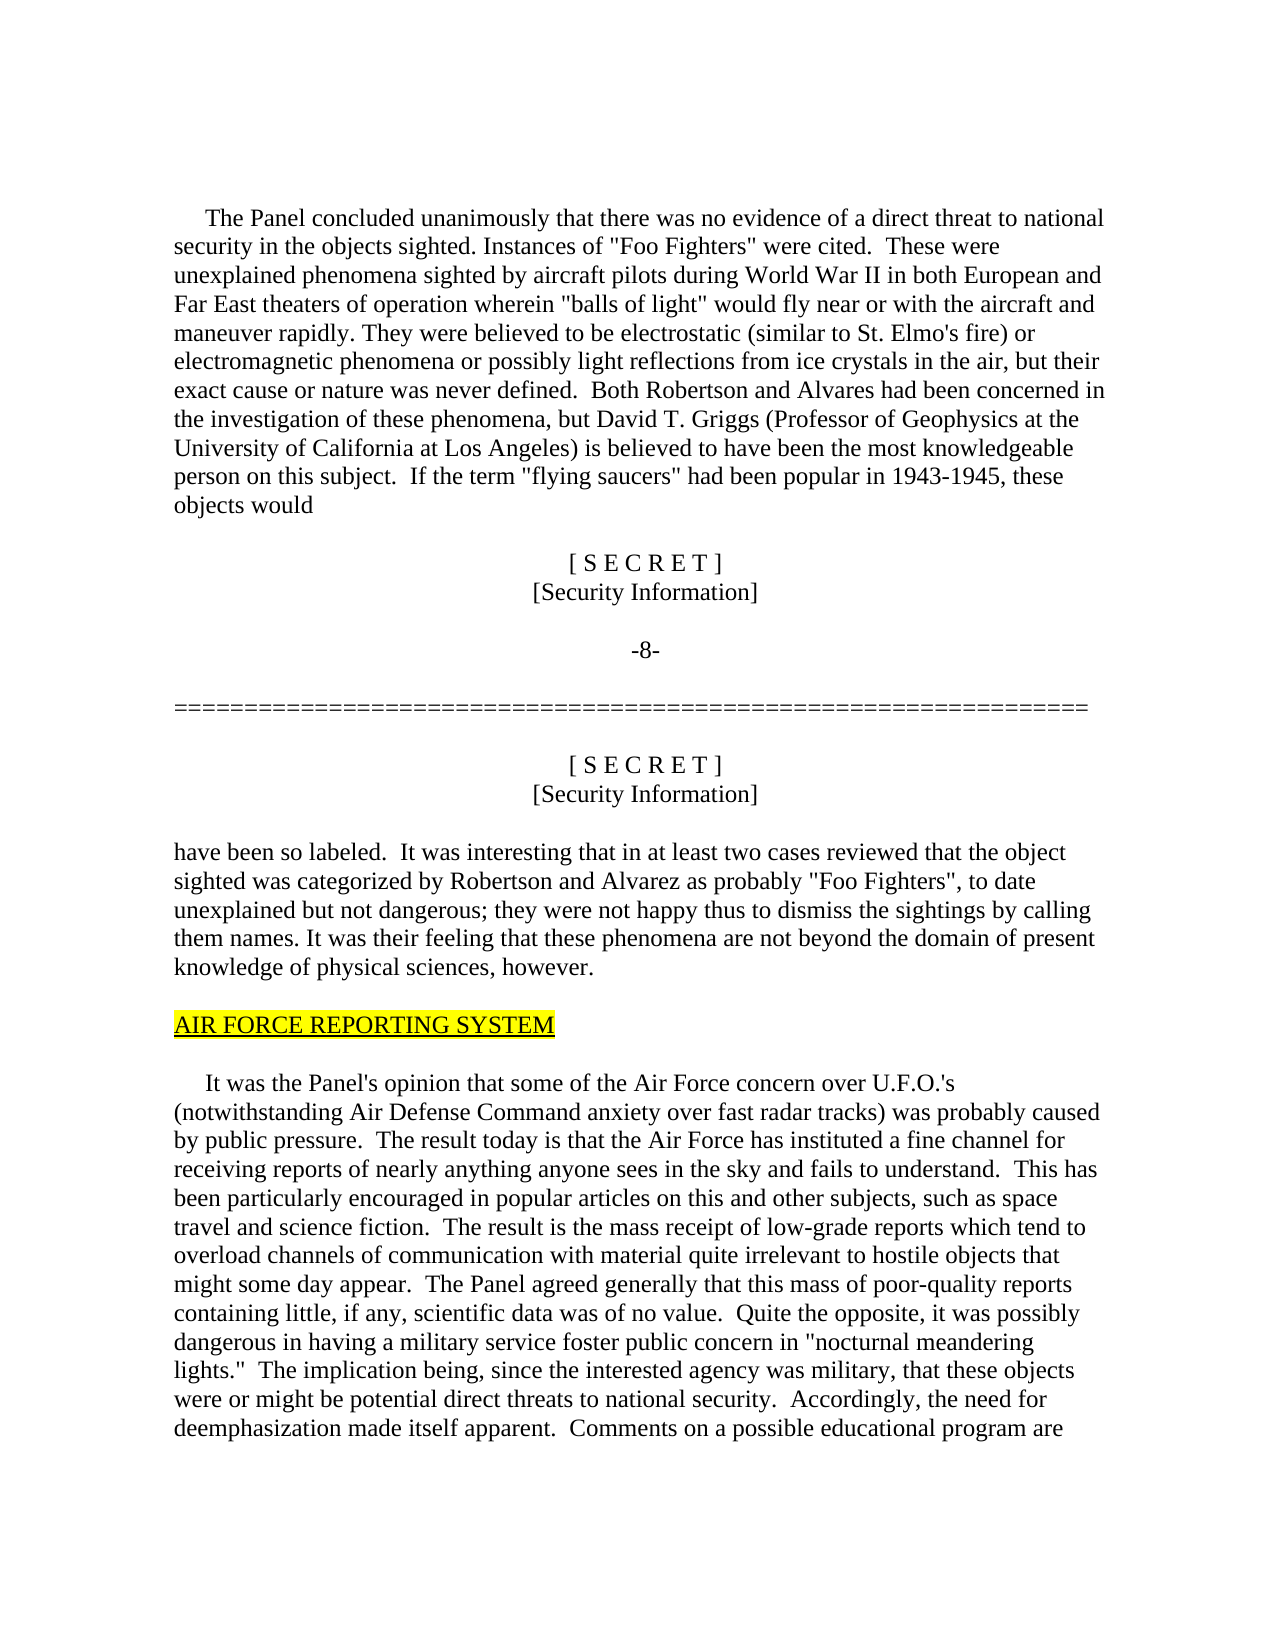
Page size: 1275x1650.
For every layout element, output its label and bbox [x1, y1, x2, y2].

table_header [150, 150, 1141, 1465]
